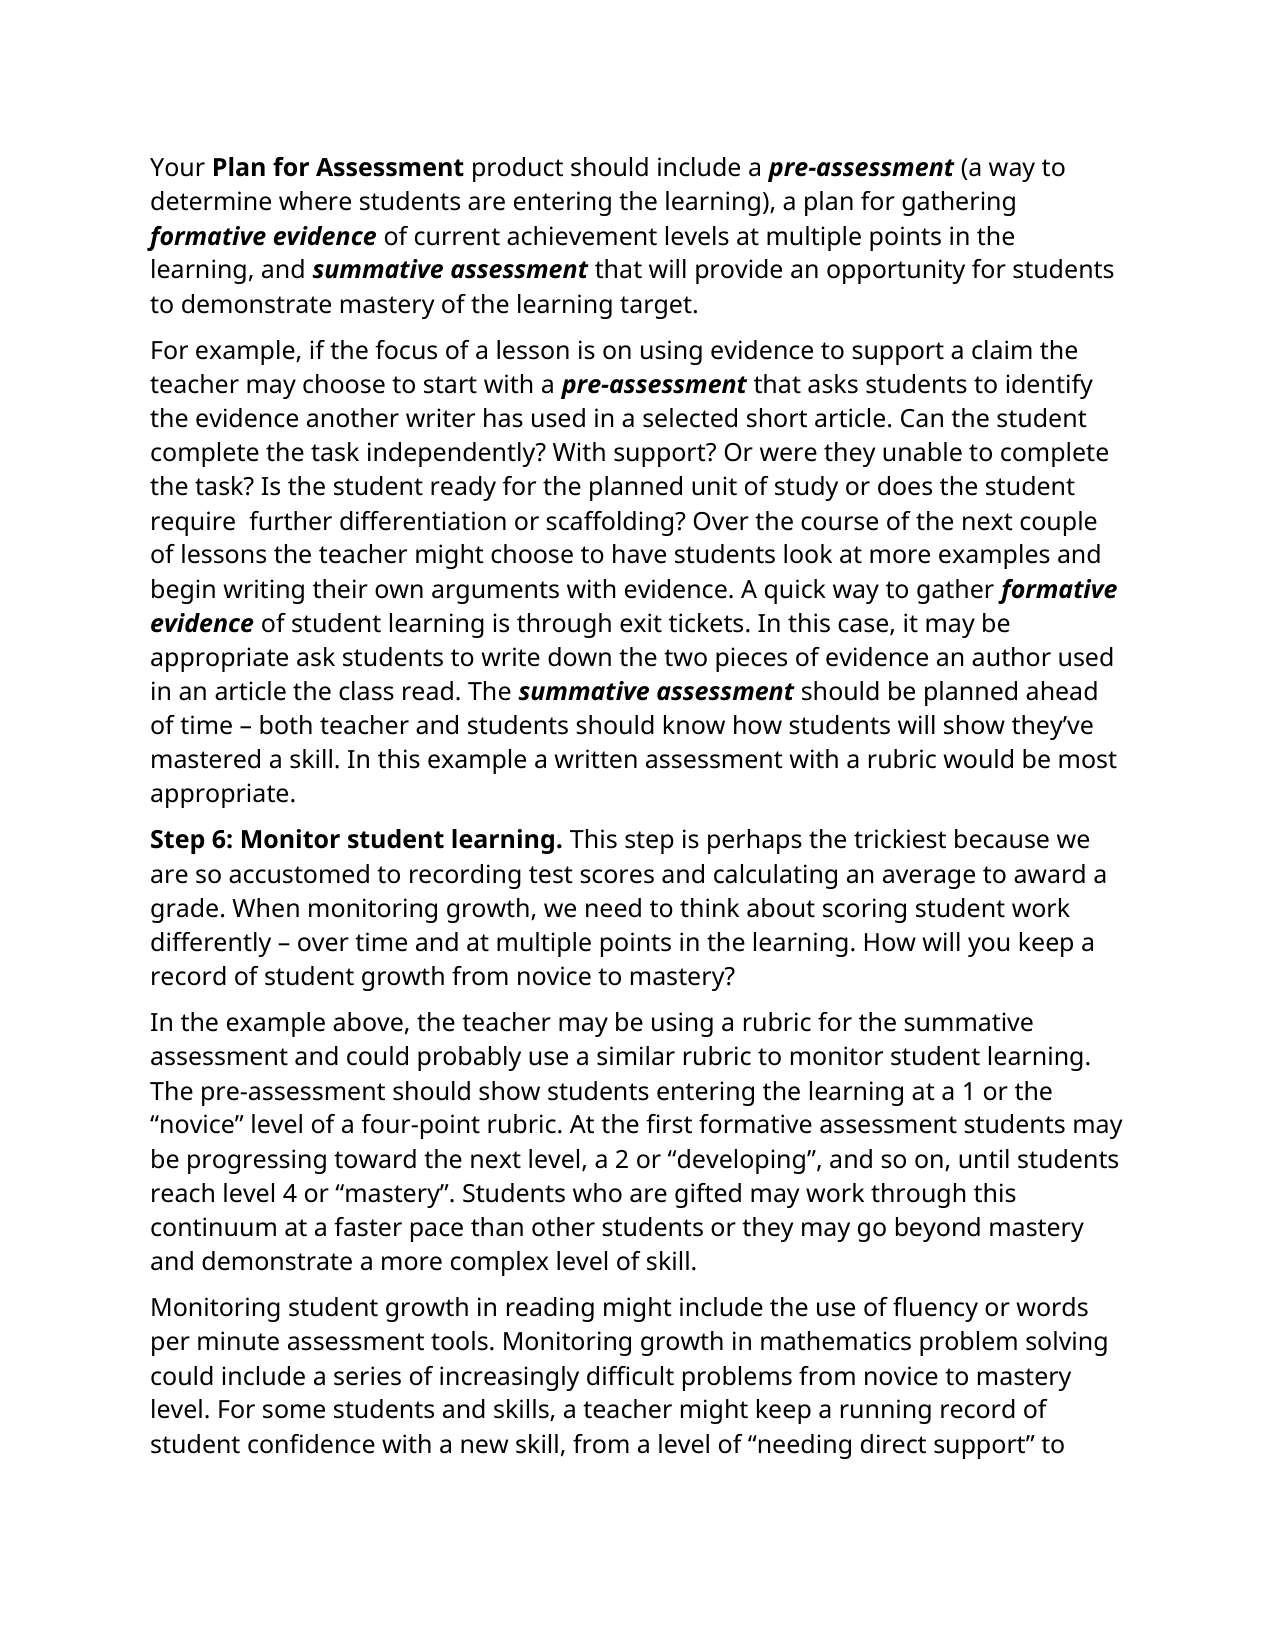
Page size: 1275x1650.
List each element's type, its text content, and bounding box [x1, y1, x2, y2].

text In the example above, the teacher may be using a rubric for the summative assessment and could probably use a similar rubric to monitor student learning. The pre-assessment should show students entering the learning at a 1 or the “novice” level of a four-point rubric. At the first formative assessment students may be progressing toward the next level, a 2 or “developing”, and so on, until students reach level 4 or “mastery”. Students who are gifted may work through this continuum at a faster pace than other students or they may go beyond mastery and demonstrate a more complex level of skill. [150, 1005, 1125, 1277]
text For example, if the focus of a lesson is on using evidence to support a claim the teacher may choose to start with a pre-assessment that asks students to identify the evidence another writer has used in a selected short article. Can the student complete the task independently? With support? Or were they unable to complete the task? Is the student ready for the planned unit of study or does the student require further differentiation or scaffolding? Over the course of the next couple of lessons the teacher might choose to have students look at more examples and begin writing their own arguments with evidence. A quick way to gather formative evidence of student learning is through exit tickets. In this case, it may be appropriate ask students to write down the two pieces of evidence an author used in an article the class read. The summative assessment should be planned ahead of time – both teacher and students should know how students will show they’ve mastered a skill. In this example a written assessment with a rubric would be most appropriate. [150, 333, 1125, 810]
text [150, 1290, 1125, 1460]
text Step 6: Monitor student learning. This step is perhaps the trickiest because we are so accustomed to recording test scores and calculating an average to award a grade. When monitoring growth, we need to think about scoring student work differently – over time and at multiple points in the learning. How will you keep a record of student growth from novice to mastery? [150, 822, 1125, 992]
text Your Plan for Assessment product should include a pre-assessment (a way to determine where students are entering the learning), a plan for gathering formative evidence of current achievement levels at multiple points in the learning, and summative assessment that will provide an opportunity for students to demonstrate mastery of the learning target. [150, 150, 1125, 320]
